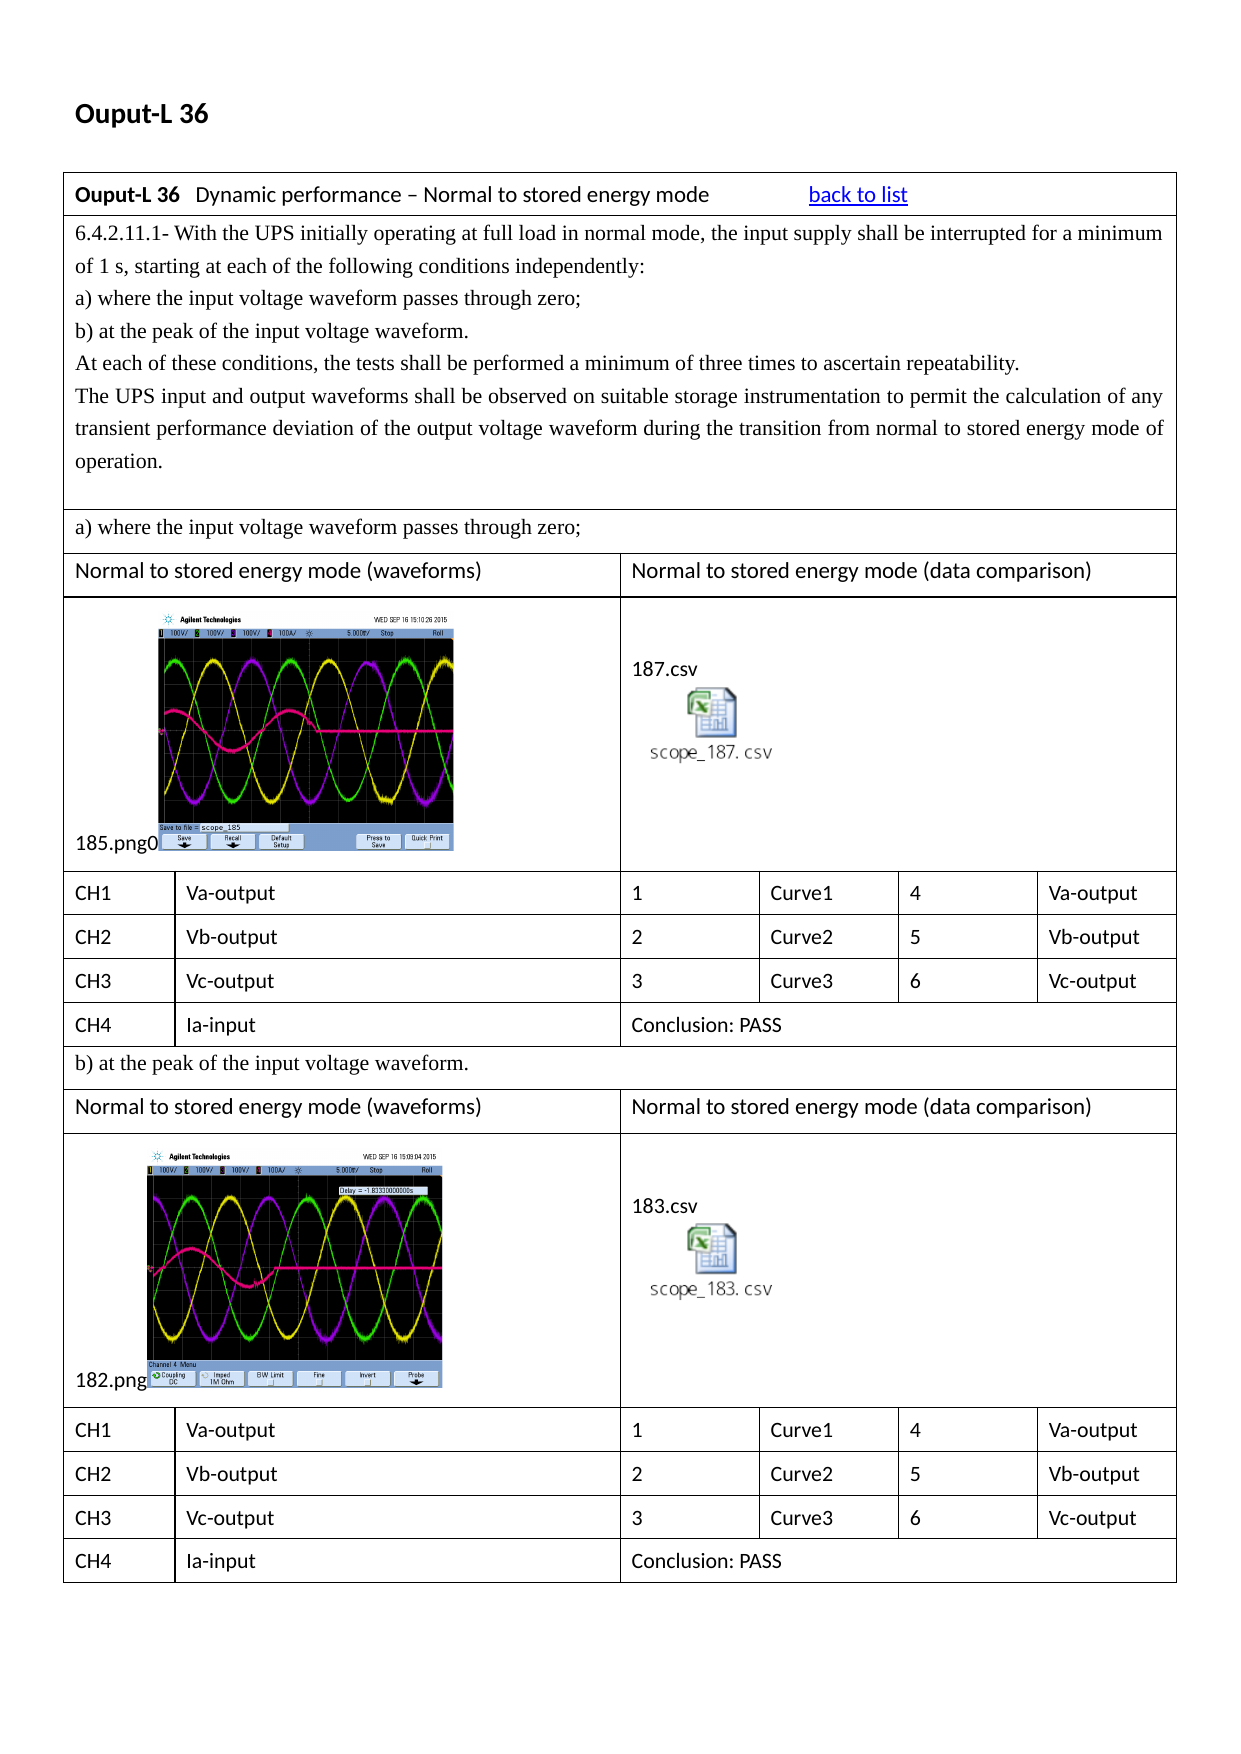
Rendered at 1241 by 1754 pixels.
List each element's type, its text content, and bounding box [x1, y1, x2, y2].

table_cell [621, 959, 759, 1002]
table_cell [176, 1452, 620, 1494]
picture [147, 1148, 443, 1388]
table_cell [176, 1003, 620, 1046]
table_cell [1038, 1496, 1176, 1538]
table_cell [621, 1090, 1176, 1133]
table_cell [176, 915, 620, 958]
picture [158, 611, 454, 851]
subtitle Ouput-L 36 [75, 81, 1165, 146]
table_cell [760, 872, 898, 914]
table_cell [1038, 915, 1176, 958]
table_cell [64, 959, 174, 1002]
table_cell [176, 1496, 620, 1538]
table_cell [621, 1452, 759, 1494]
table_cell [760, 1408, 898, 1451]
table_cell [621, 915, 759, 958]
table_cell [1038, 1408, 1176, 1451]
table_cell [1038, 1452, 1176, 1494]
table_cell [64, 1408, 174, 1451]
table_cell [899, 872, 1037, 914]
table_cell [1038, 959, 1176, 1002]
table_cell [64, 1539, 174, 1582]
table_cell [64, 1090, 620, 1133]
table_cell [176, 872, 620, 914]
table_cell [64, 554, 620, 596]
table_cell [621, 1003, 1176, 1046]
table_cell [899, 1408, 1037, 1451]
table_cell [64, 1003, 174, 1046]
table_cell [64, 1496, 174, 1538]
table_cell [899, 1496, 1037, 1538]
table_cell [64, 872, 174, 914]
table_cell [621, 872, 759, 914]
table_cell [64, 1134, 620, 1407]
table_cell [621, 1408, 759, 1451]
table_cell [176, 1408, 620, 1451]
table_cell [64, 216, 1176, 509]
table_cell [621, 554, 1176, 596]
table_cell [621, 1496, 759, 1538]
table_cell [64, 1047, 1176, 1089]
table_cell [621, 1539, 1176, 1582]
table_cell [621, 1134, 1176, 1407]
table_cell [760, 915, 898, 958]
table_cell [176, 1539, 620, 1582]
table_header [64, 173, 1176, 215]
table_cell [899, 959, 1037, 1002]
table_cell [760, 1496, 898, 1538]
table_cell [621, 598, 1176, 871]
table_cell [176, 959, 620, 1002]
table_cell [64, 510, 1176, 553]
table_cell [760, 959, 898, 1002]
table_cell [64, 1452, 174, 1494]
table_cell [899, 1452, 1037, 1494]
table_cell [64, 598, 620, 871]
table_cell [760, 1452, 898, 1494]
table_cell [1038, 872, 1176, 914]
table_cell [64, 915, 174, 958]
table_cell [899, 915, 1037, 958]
